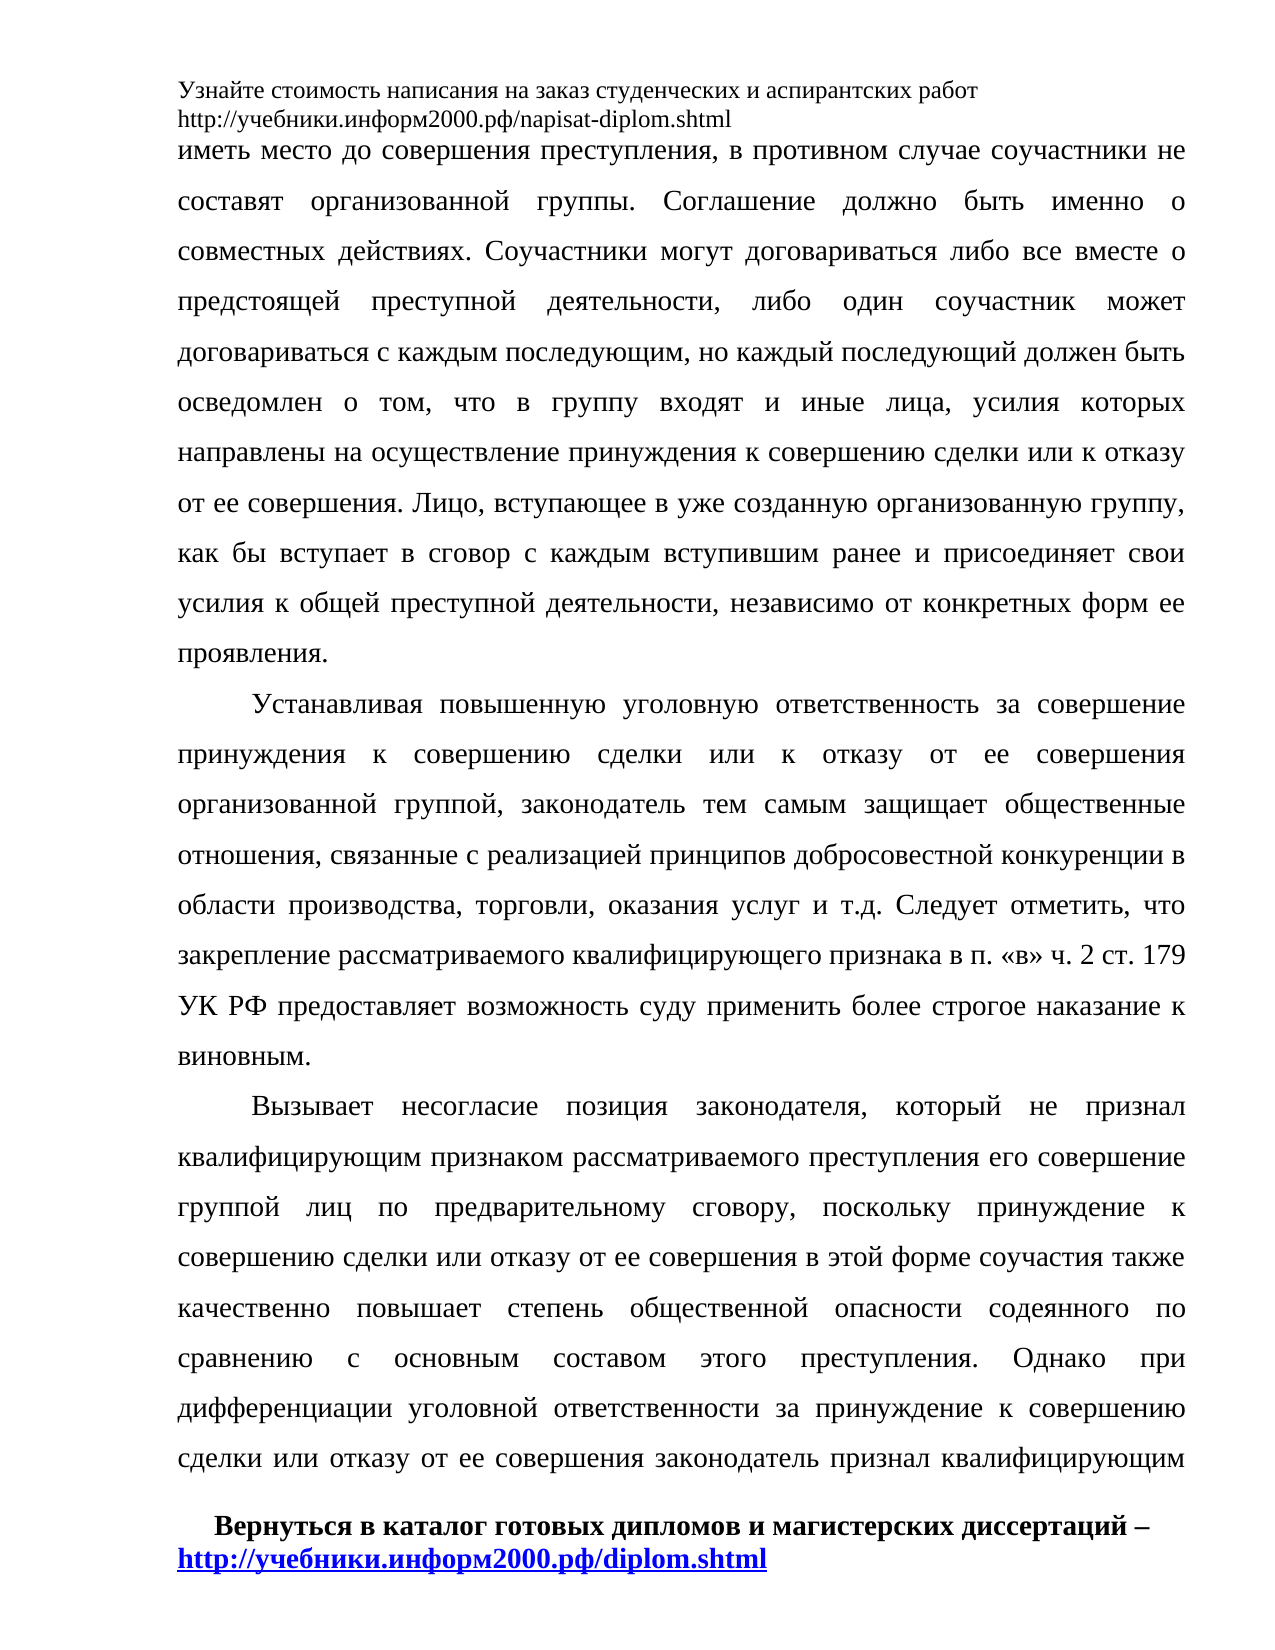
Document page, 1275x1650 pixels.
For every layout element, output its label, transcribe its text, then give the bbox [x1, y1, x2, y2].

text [177, 132, 1186, 669]
text Устанавливая повышенную уголовную ответственность за совершение принуждения к совершению сделки или к отказу от ее совершения организованной группой, законодатель тем самым защищает общественные отношения, связанные с реализацией принципов добросовестной конкуренции в области производства, торговли, оказания услуг и т.д. Следует отметить, что закрепление рассматриваемого квалифицирующего признака в п. «в» ч. 2 ст. 179 УК РФ предоставляет возможность суду применить более строгое наказание к виновным. [177, 686, 1186, 1072]
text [177, 1088, 1186, 1474]
